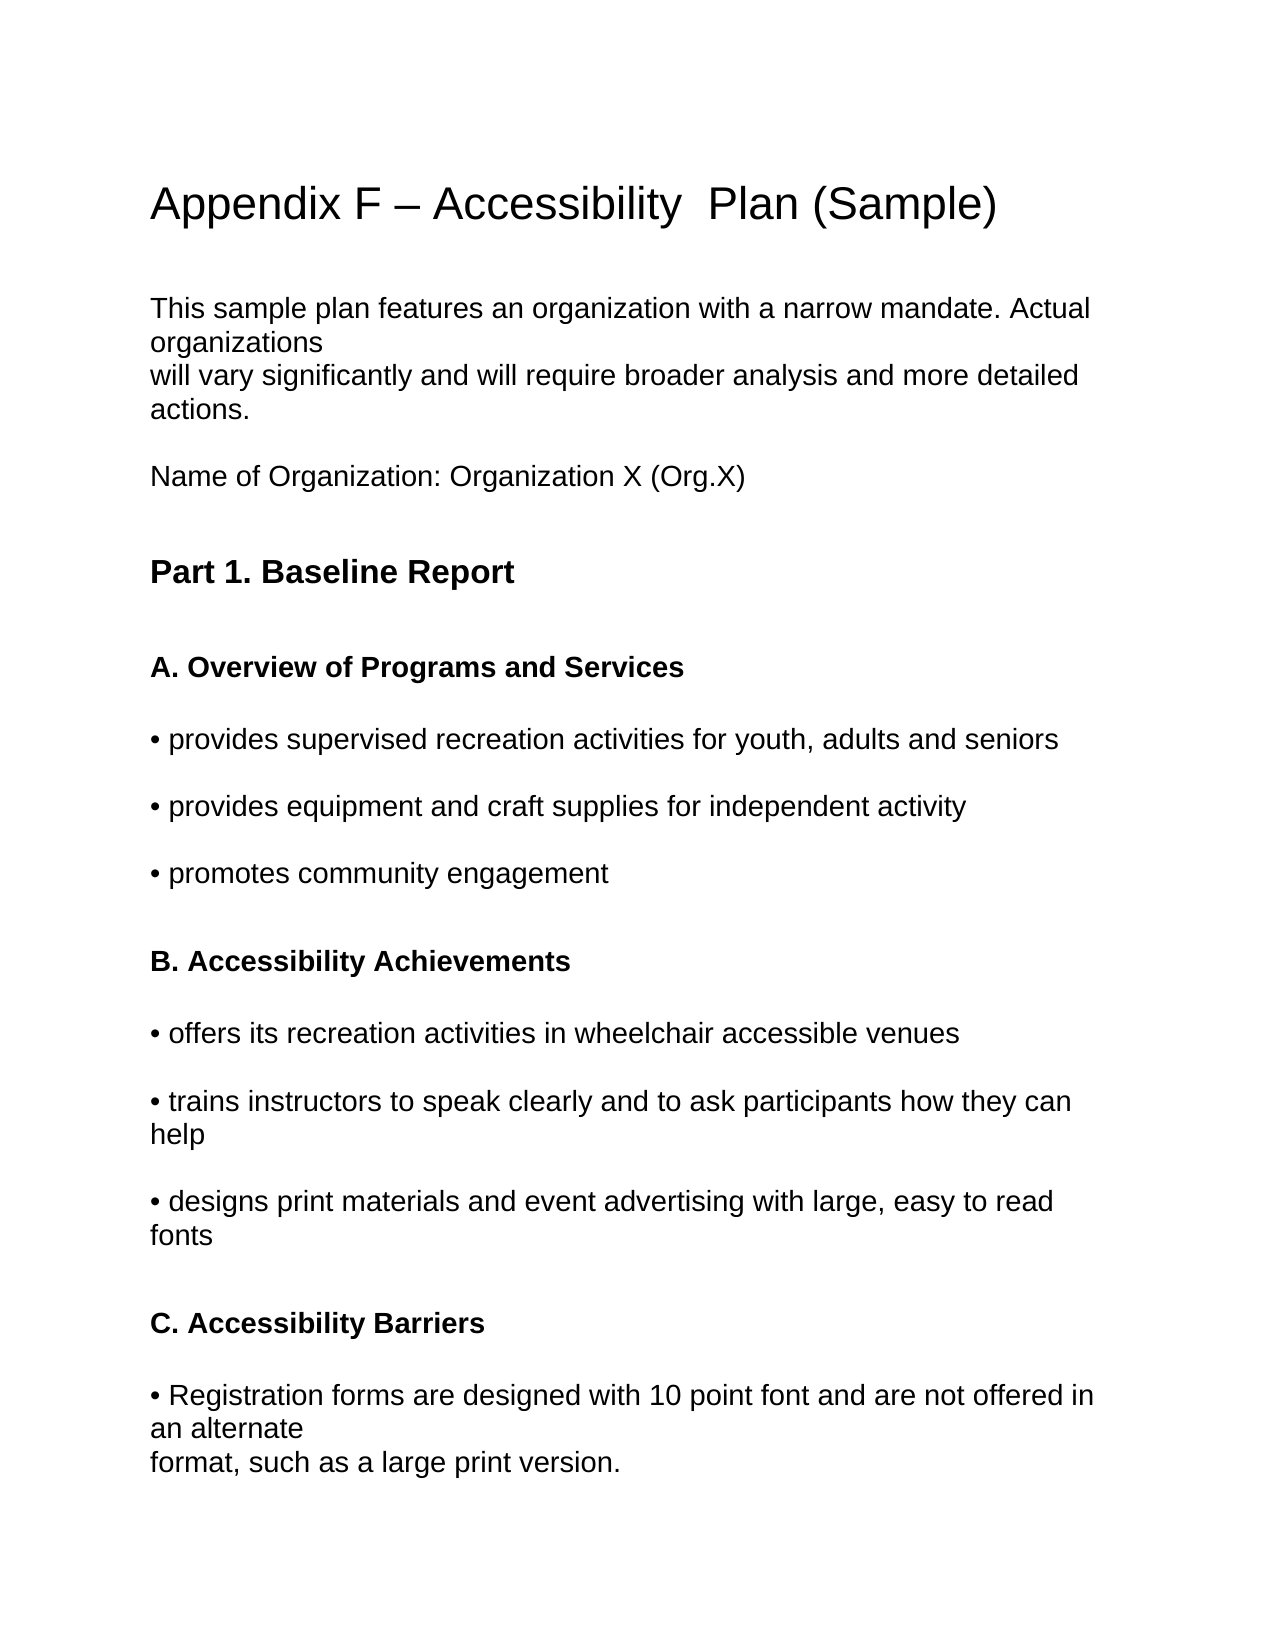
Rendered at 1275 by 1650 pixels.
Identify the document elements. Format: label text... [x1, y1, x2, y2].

text • provides equipment and craft supplies for independent activity [150, 789, 1125, 823]
text • promotes community engagement [150, 857, 1125, 890]
text This sample plan features an organization with a narrow mandate. Actual organizations [150, 291, 1125, 358]
text • Registration forms are designed with 10 point font and are not offered in an alternate [150, 1378, 1125, 1445]
text • designs print materials and event advertising with large, easy to read fonts [150, 1184, 1125, 1251]
text format, such as a large print version. [150, 1445, 1125, 1478]
text • provides supervised recreation activities for youth, adults and seniors [150, 722, 1125, 756]
text Name of Organization: Organization X (Org.X) [150, 459, 1125, 492]
subtitle B. Accessibility Achievements [150, 944, 1125, 978]
text • trains instructors to speak clearly and to ask participants how they can help [150, 1084, 1125, 1151]
text • offers its recreation activities in wheelchair accessible venues [150, 1017, 1125, 1050]
subtitle C. Accessibility Barriers [150, 1306, 1125, 1339]
subtitle Part 1. Baseline Report [150, 552, 1125, 590]
subtitle A. Overview of Programs and Services [150, 650, 1125, 684]
text will vary significantly and will require broader analysis and more detailed actions. [150, 358, 1125, 425]
text Appendix F – Accessibility Plan (Sample) [150, 176, 1125, 229]
